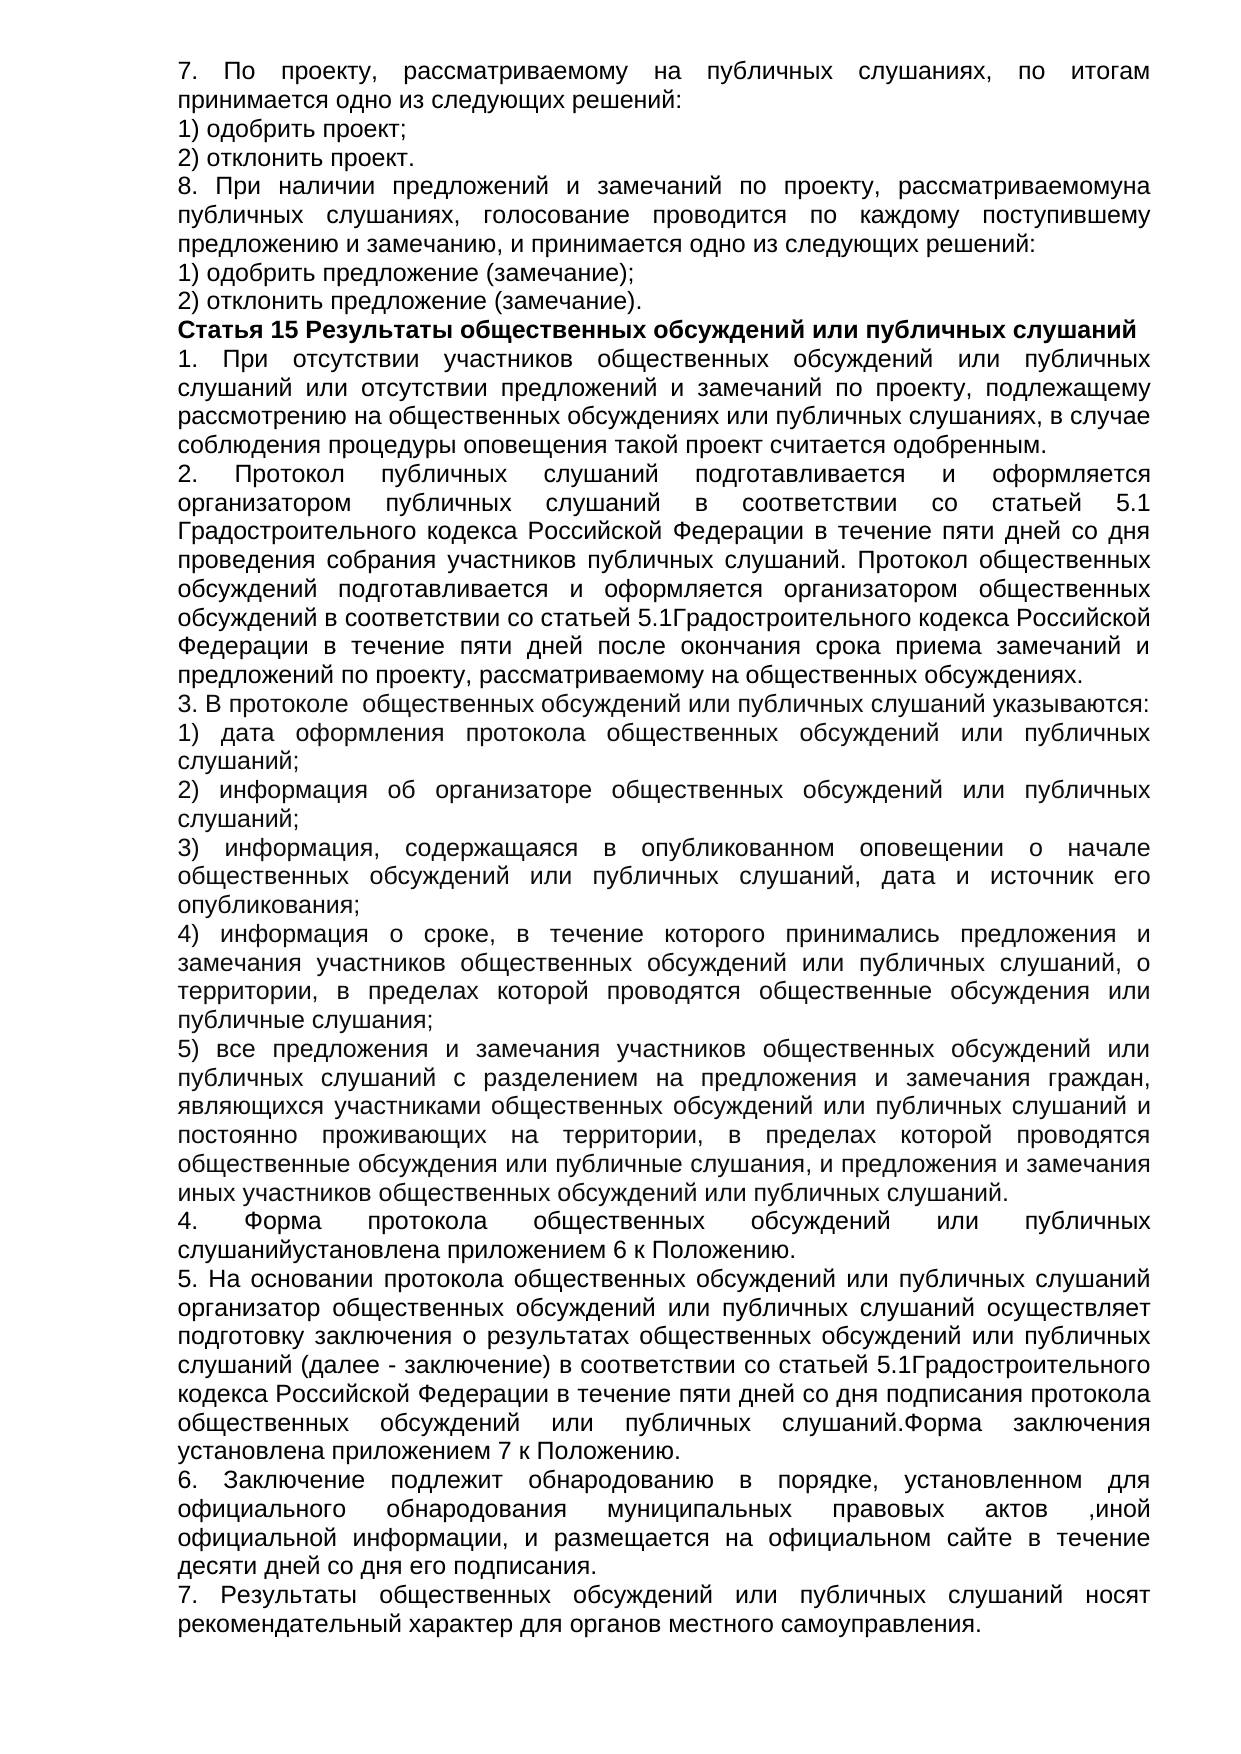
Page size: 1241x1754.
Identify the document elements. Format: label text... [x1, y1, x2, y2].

text 2) отклонить предложение (замечание). [177, 286, 1152, 315]
text 2. Протокол публичных слушаний подготавливается и оформляется организатором публичных слушаний в соответствии со статьей 5.1 Градостроительного кодекса Российской Федерации в течение пяти дней со дня проведения собрания участников публичных слушаний. Протокол общественных обсуждений подготавливается и оформляется организатором общественных обсуждений в соответствии со статьей 5.1Градостроительного кодекса Российской Федерации в течение пяти дней после окончания срока приема замечаний и предложений по проекту, рассматриваемому на общественных обсуждениях. [177, 459, 1152, 689]
text 6. Заключение подлежит обнародованию в порядке, установленном для официального обнародования муниципальных правовых актов ,иной официальной информации, и размещается на официальном сайте в течение десяти дней со дня его подписания. [177, 1465, 1152, 1580]
text 3) информация, содержащаяся в опубликованном оповещении о начале общественных обсуждений или публичных слушаний, дата и источник его опубликования; [177, 832, 1152, 919]
text Статья 15 Результаты общественных обсуждений или публичных слушаний [177, 315, 1152, 344]
text 2) отклонить проект. [177, 142, 1152, 171]
text 5) все предложения и замечания участников общественных обсуждений или публичных слушаний с разделением на предложения и замечания граждан, являющихся участниками общественных обсуждений или публичных слушаний и постоянно проживающих на территории, в пределах которой проводятся общественные обсуждения или публичные слушания, и предложения и замечания иных участников общественных обсуждений или публичных слушаний. [177, 1034, 1152, 1206]
text 2) информация об организаторе общественных обсуждений или публичных слушаний; [177, 775, 1152, 832]
text 4) информация о сроке, в течение которого принимались предложения и замечания участников общественных обсуждений или публичных слушаний, о территории, в пределах которой проводятся общественные обсуждения или публичные слушания; [177, 919, 1152, 1034]
text 8. При наличии предложений и замечаний по проекту, рассматриваемомуна публичных слушаниях, голосование проводится по каждому поступившему предложению и замечанию, и принимается одно из следующих решений: [177, 171, 1152, 257]
text 1) одобрить предложение (замечание); [177, 257, 1152, 286]
text 1) одобрить проект; [177, 114, 1152, 142]
text 3. В протоколе общественных обсуждений или публичных слушаний указываются: [177, 689, 1152, 717]
text 7. Результаты общественных обсуждений или публичных слушаний носят рекомендательный характер для органов местного самоуправления. [177, 1580, 1152, 1637]
text 1) дата оформления протокола общественных обсуждений или публичных слушаний; [177, 717, 1152, 775]
text 7. По проекту, рассматриваемому на публичных слушаниях, по итогам принимается одно из следующих решений: [177, 56, 1152, 114]
text 4. Форма протокола общественных обсуждений или публичных слушанийустановлена приложением 6 к Положению. [177, 1206, 1152, 1264]
text 1. При отсутствии участников общественных обсуждений или публичных слушаний или отсутствии предложений и замечаний по проекту, подлежащему рассмотрению на общественных обсуждениях или публичных слушаниях, в случае соблюдения процедуры оповещения такой проект считается одобренным. [177, 344, 1152, 459]
text 5. На основании протокола общественных обсуждений или публичных слушаний организатор общественных обсуждений или публичных слушаний осуществляет подготовку заключения о результатах общественных обсуждений или публичных слушаний (далее - заключение) в соответствии со статьей 5.1Градостроительного кодекса Российской Федерации в течение пяти дней со дня подписания протокола общественных обсуждений или публичных слушаний.Форма заключения установлена приложением 7 к Положению. [177, 1264, 1152, 1465]
